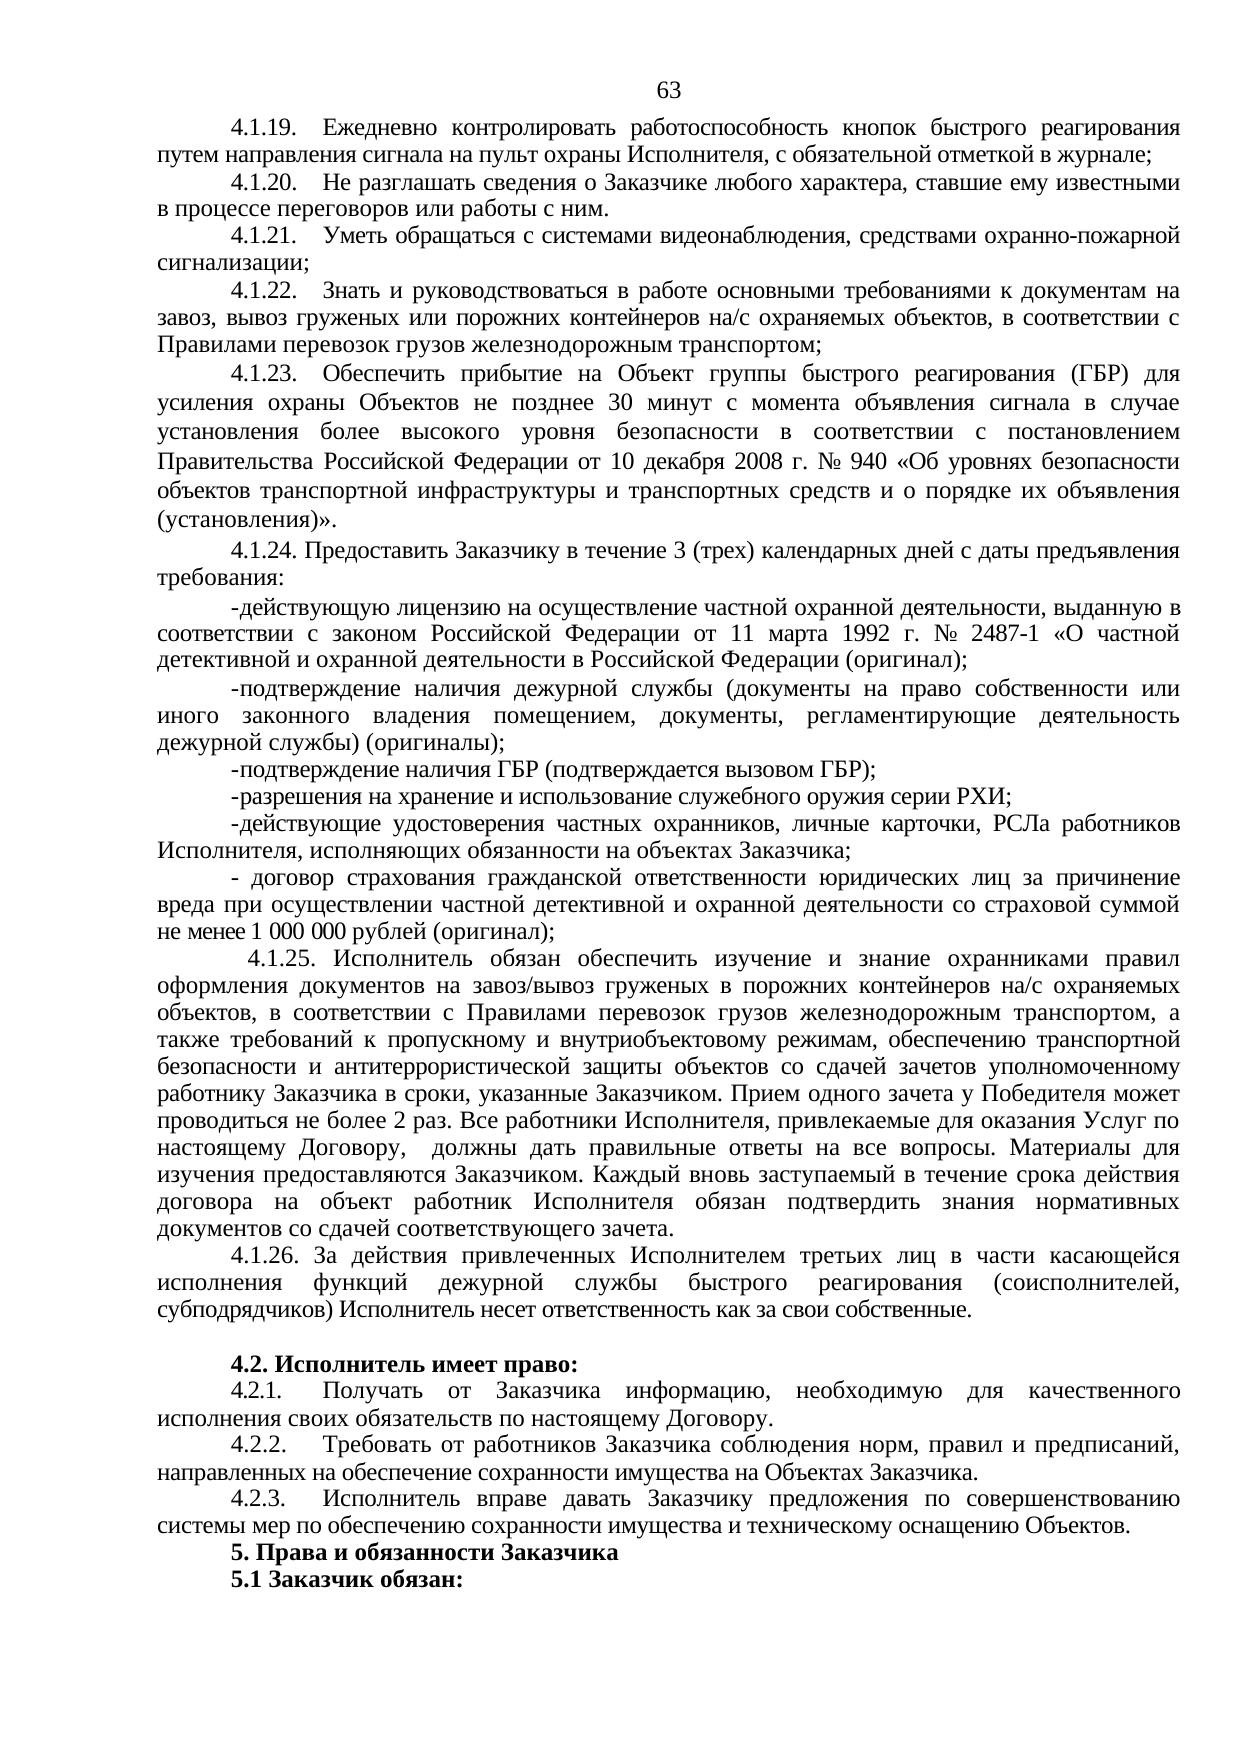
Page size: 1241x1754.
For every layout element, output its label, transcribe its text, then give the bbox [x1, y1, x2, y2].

list Не разглашать сведения о Заказчике любого характера, ставшие ему известными в процессе переговоров или работы с ним. [157, 168, 1181, 222]
list Получать от Заказчика информацию, необходимую для качественного исполнения своих обязательств по настоящему Договору. [157, 1377, 1181, 1431]
list разрешения на хранение и использование служебного оружия серии РХИ; [157, 783, 1181, 810]
list подтверждение наличия дежурной службы (документы на право собственности или иного законного владения помещением, документы, регламентирующие деятельность дежурной службы) (оригиналы); [157, 674, 1181, 755]
list Ежедневно контролировать работоспособность кнопок быстрого реагирования путем направления сигнала на пульт охраны Исполнителя, с обязательной отметкой в журнале; [157, 114, 1181, 168]
list Исполнитель вправе давать Заказчику предложения по совершенствованию системы мер по обеспечению сохранности имущества и техническому оснащению Объектов. [157, 1485, 1181, 1539]
list Уметь обращаться с системами видеонаблюдения, средствами охранно-пожарной сигнализации; [157, 222, 1181, 276]
list действующие удостоверения частных охранников, личные карточки, РСЛа работников Исполнителя, исполняющих обязанности на объектах Заказчика; [157, 810, 1181, 864]
text 4.1.26. За действия привлеченных Исполнителем третьих лиц в части касающейся исполнения функций дежурной службы быстрого реагирования (соисполнителей, субподрядчиков) Исполнитель несет ответственность как за свои собственные. [157, 1242, 1181, 1323]
list Обеспечить прибытие на Объект группы быстрого реагирования (ГБР) для усиления охраны Объектов не позднее 30 минут с момента объявления сигнала в случае установления более высокого уровня безопасности в соответствии с постановлением Правительства Российской Федерации от 10 декабря 2008 г. № 940 «Об уровнях безопасности объектов транспортной инфраструктуры и транспортных средств и о порядке их объявления (установления)». [157, 358, 1181, 533]
list подтверждение наличия ГБР (подтверждается вызовом ГБР); [157, 756, 1181, 783]
text 5.1 Заказчик обязан: [157, 1566, 1181, 1593]
text 4.1.24. Предоставить Заказчику в течение 3 (трех) календарных дней с даты предъявления требования: [157, 538, 1181, 591]
text 4.2. Исполнитель имеет право: [157, 1350, 1181, 1377]
list Знать и руководствоваться в работе основными требованиями к документам на завоз, вывоз груженых или порожних контейнеров на/с охраняемых объектов, в соответствии с Правилами перевозок грузов железнодорожным транспортом; [157, 277, 1181, 358]
text 5. Права и обязанности Заказчика [157, 1539, 1181, 1566]
text 4.1.25. Исполнитель обязан обеспечить изучение и знание охранниками правил оформления документов на завоз/вывоз груженых в порожних контейнеров на/с охраняемых объектов, в соответствии с Правилами перевозок грузов железнодорожным транспортом, а также требований к пропускному и внутриобъектовому режимам, обеспечению транспортной безопасности и антитеррористической защиты объектов со сдачей зачетов уполномоченному работнику Заказчика в сроки, указанные Заказчиком. Прием одного зачета у Победителя может проводиться не более 2 раз. Все работники Исполнителя, привлекаемые для оказания Услуг по настоящему Договору, должны дать правильные ответы на все вопросы. Материалы для изучения предоставляются Заказчиком. Каждый вновь заступаемый в течение срока действия договора на объект работник Исполнителя обязан подтвердить знания нормативных документов со сдачей соответствующего зачета. [157, 945, 1181, 1242]
text - договор страхования гражданской ответственности юридических лиц за причинение вреда при осуществлении частной детективной и охранной деятельности со страховой суммой не менее 1 000 000 рублей (оригинал); [157, 864, 1181, 945]
list действующую лицензию на осуществление частной охранной деятельности, выданную в соответствии с законом Российской Федерации от 11 марта 1992 г. № 2487-1 «О частной детективной и охранной деятельности в Российской Федерации (оригинал); [157, 594, 1181, 673]
list Требовать от работников Заказчика соблюдения норм, правил и предписаний, направленных на обеспечение сохранности имущества на Объектах Заказчика. [157, 1431, 1181, 1485]
